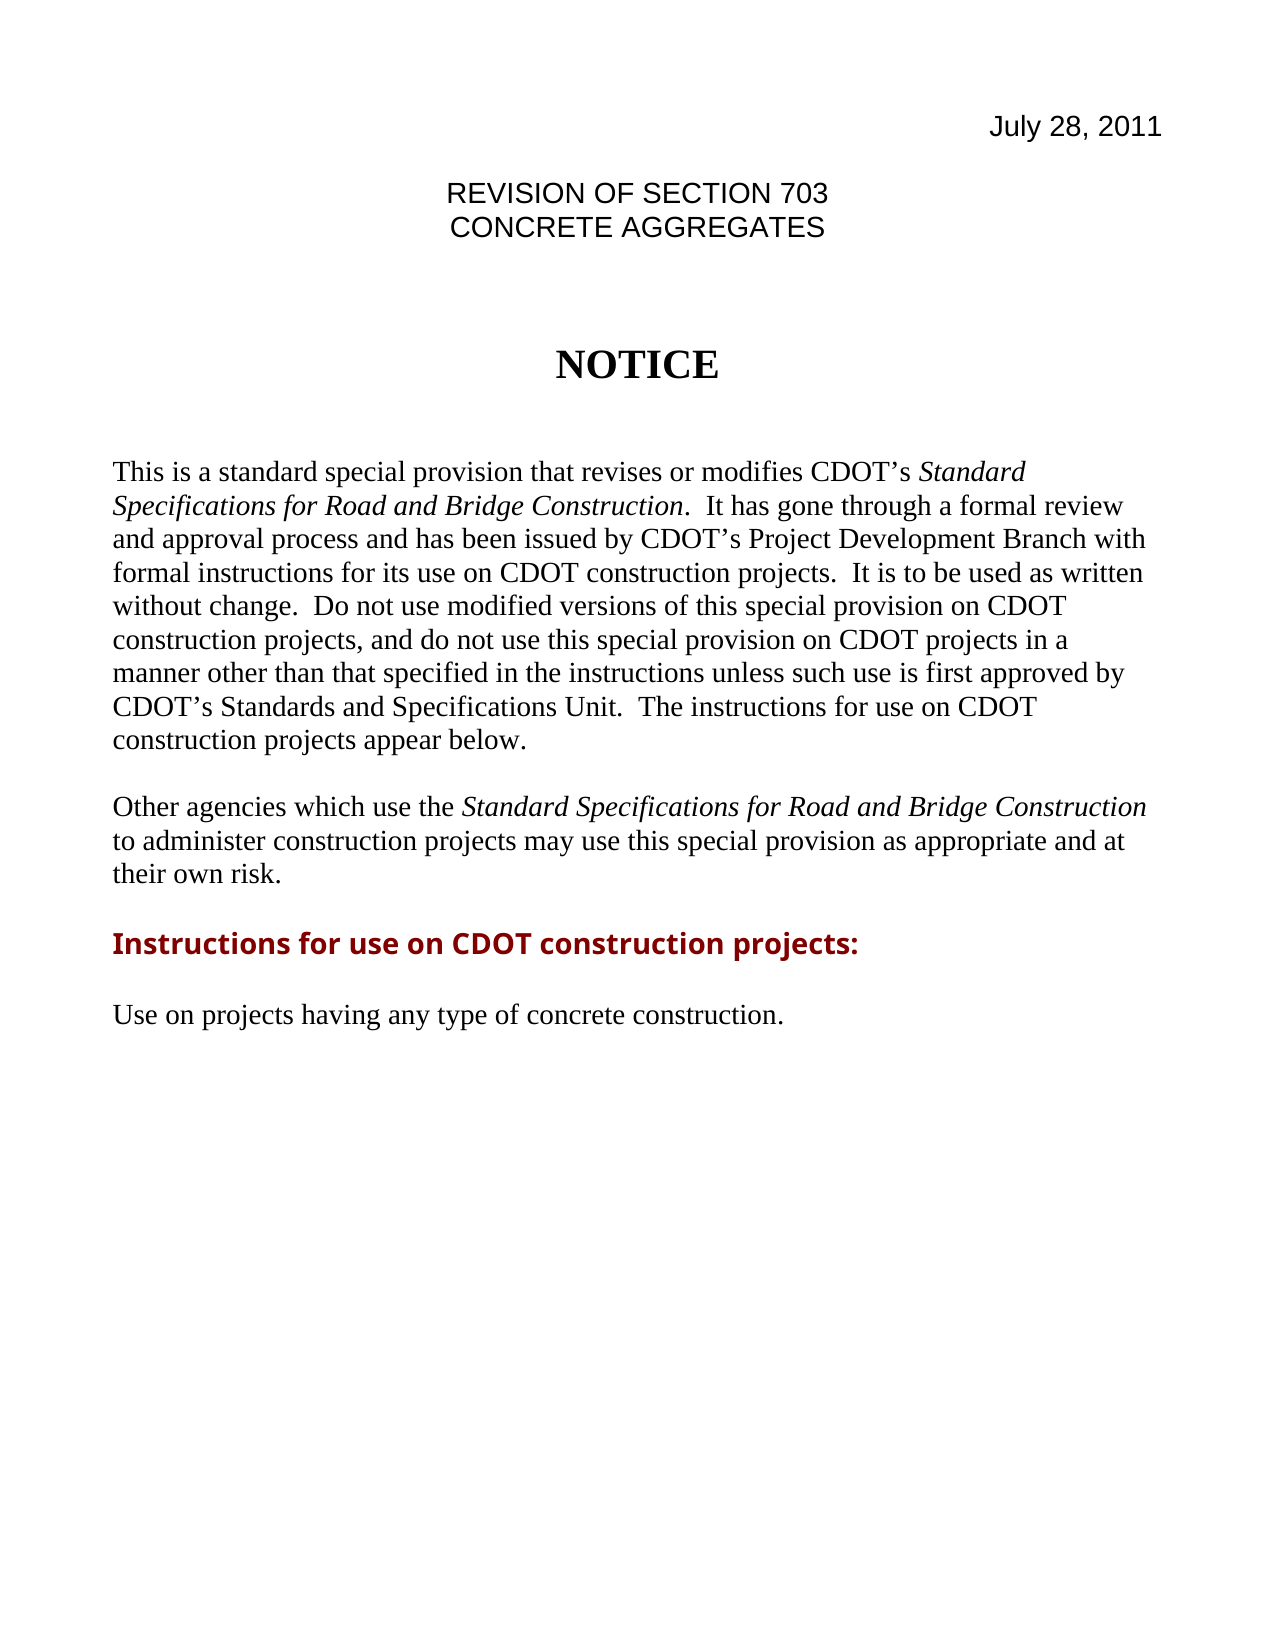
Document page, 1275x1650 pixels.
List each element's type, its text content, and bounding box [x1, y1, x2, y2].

text July 28, 2011 [112, 109, 1162, 143]
text REVISION OF SECTION 703 [112, 176, 1162, 210]
text NOTICE [112, 339, 1162, 387]
text Other agencies which use the Standard Specifications for Road and Bridge Construction to administer construction projects may use this special provision as appropriate and at their own risk. [112, 789, 1162, 890]
text Instructions for use on CDOT construction projects: [112, 924, 1162, 963]
text This is a standard special provision that revises or modifies CDOT’s Standard Specifications for Road and Bridge Construction. It has gone through a formal review and approval process and has been issued by CDOT’s Project Development Branch with formal instructions for its use on CDOT construction projects. It is to be used as written without change. Do not use modified versions of this special provision on CDOT construction projects, and do not use this special provision on CDOT projects in a manner other than that specified in the instructions unless such use is first approved by CDOT’s Standards and Specifications Unit. The instructions for use on CDOT construction projects appear below. [112, 454, 1162, 756]
text CONCRETE AGGREGATES [112, 210, 1162, 243]
text Use on projects having any type of concrete construction. [112, 997, 1162, 1030]
